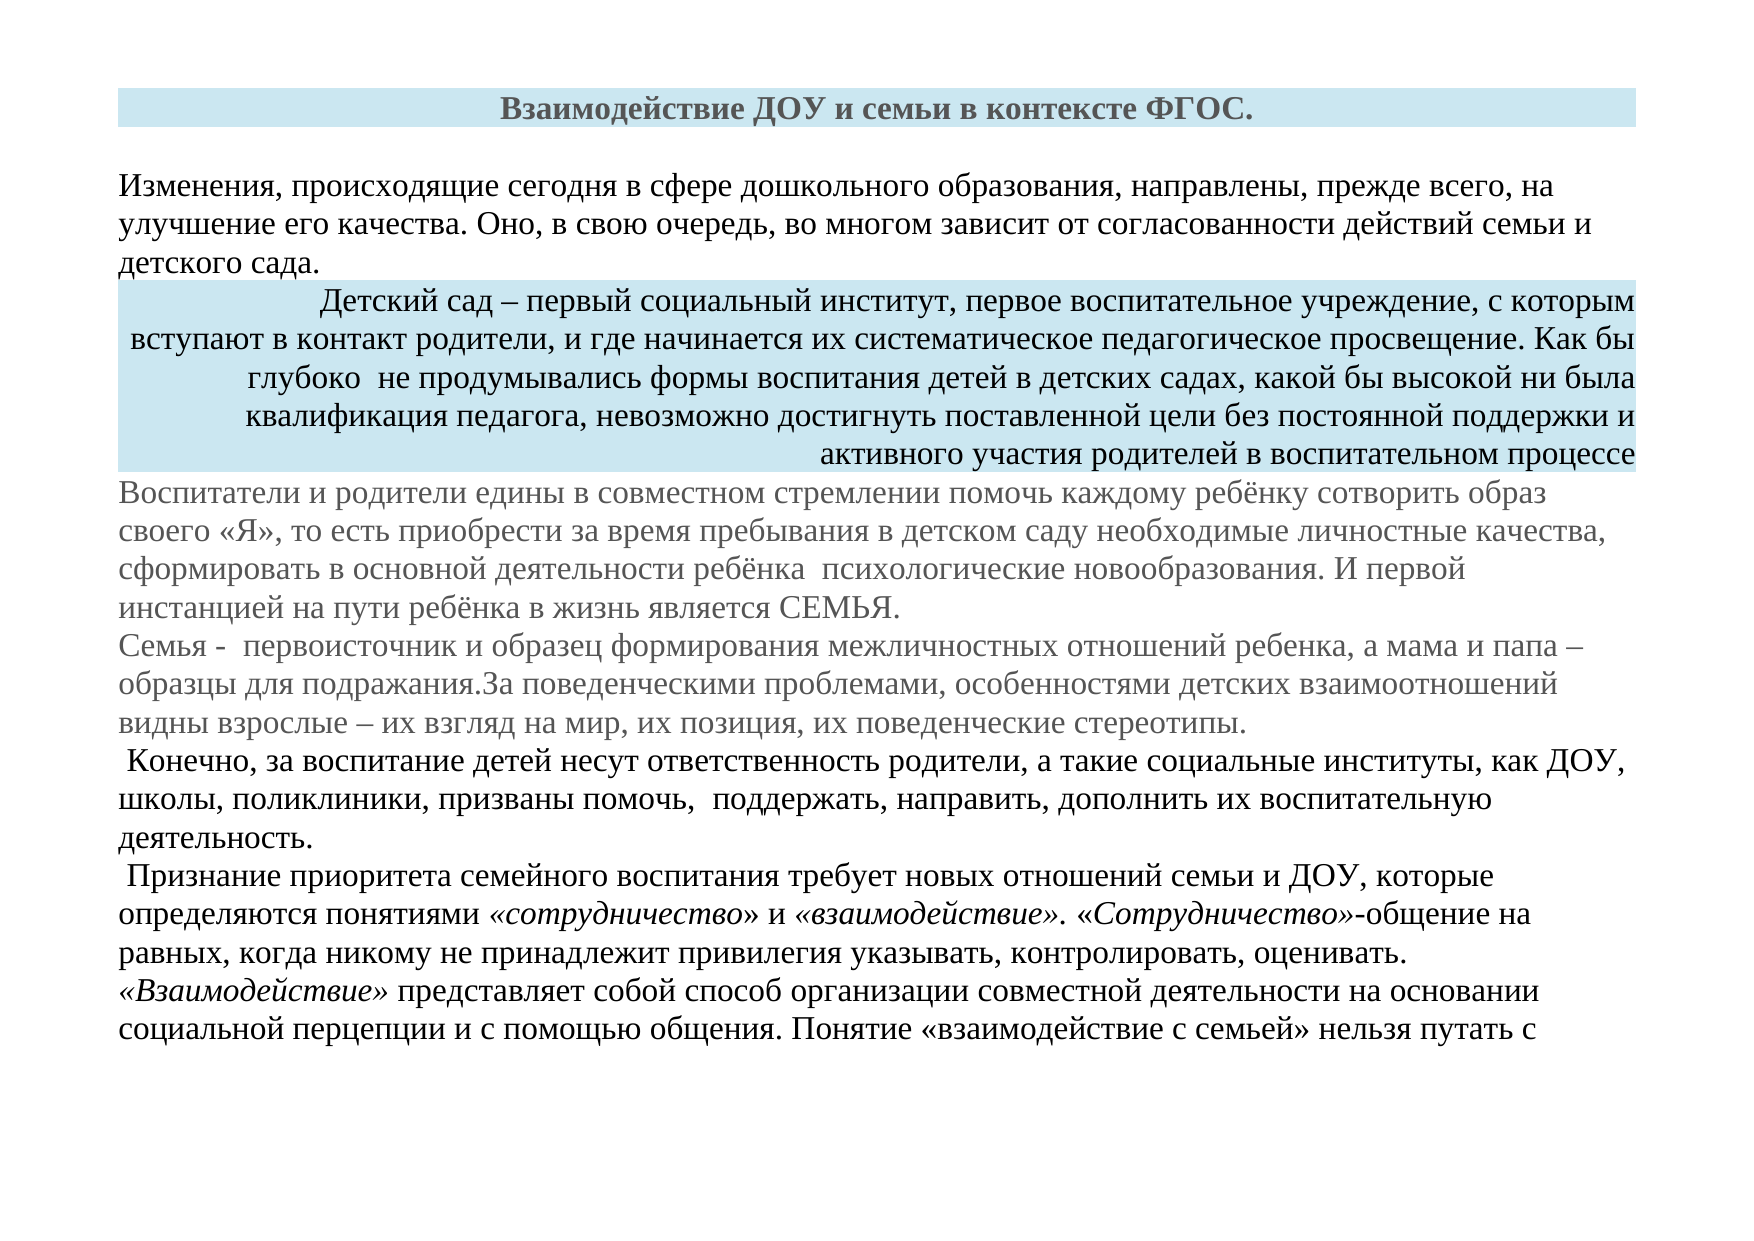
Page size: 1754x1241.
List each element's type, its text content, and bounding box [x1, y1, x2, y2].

text Изменения, происходящие сегодня в сфере дошкольного образования, направлены, прежде всего, на улучшение его качества. Оно, в свою очередь, во многом зависит от согласованности действий семьи и детского сада. [118, 127, 1636, 280]
text Конечно, за воспитание детей несут ответственность родители, а такие социальные институты, как ДОУ, школы, поликлиники, призваны помочь, поддержать, направить, дополнить их воспитательную деятельность. [118, 740, 1636, 855]
text Воспитатели и родители едины в совместном стремлении помочь каждому ребёнку сотворить образ своего «Я», то есть приобрести за время пребывания в детском саду необходимые личностные качества, сформировать в основной деятельности ребёнка психологические новообразования. И первой инстанцией на пути ребёнка в жизнь является СЕМЬЯ. Семья - первоисточник и образец формирования межличностных отношений ребенка, а мама и папа – образцы для подражания.За поведенческими проблемами, особенностями детских взаимоотношений видны взрослые – их взгляд на мир, их позиция, их поведенческие стереотипы. [118, 472, 1636, 740]
text Взаимодействие ДОУ и семьи в контексте ФГОС. [118, 88, 1636, 127]
text Детский сад – первый социальный институт, первое воспитательное учреждение, с которым вступают в контакт родители, и где начинается их систематическое педагогическое просвещение. Как бы глубоко не продумывались формы воспитания детей в детских садах, какой бы высокой ни была квалификация педагога, невозможно достигнуть поставленной цели без постоянной поддержки и активного участия родителей в воспитательном процессе [118, 280, 1636, 472]
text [118, 855, 1636, 1047]
